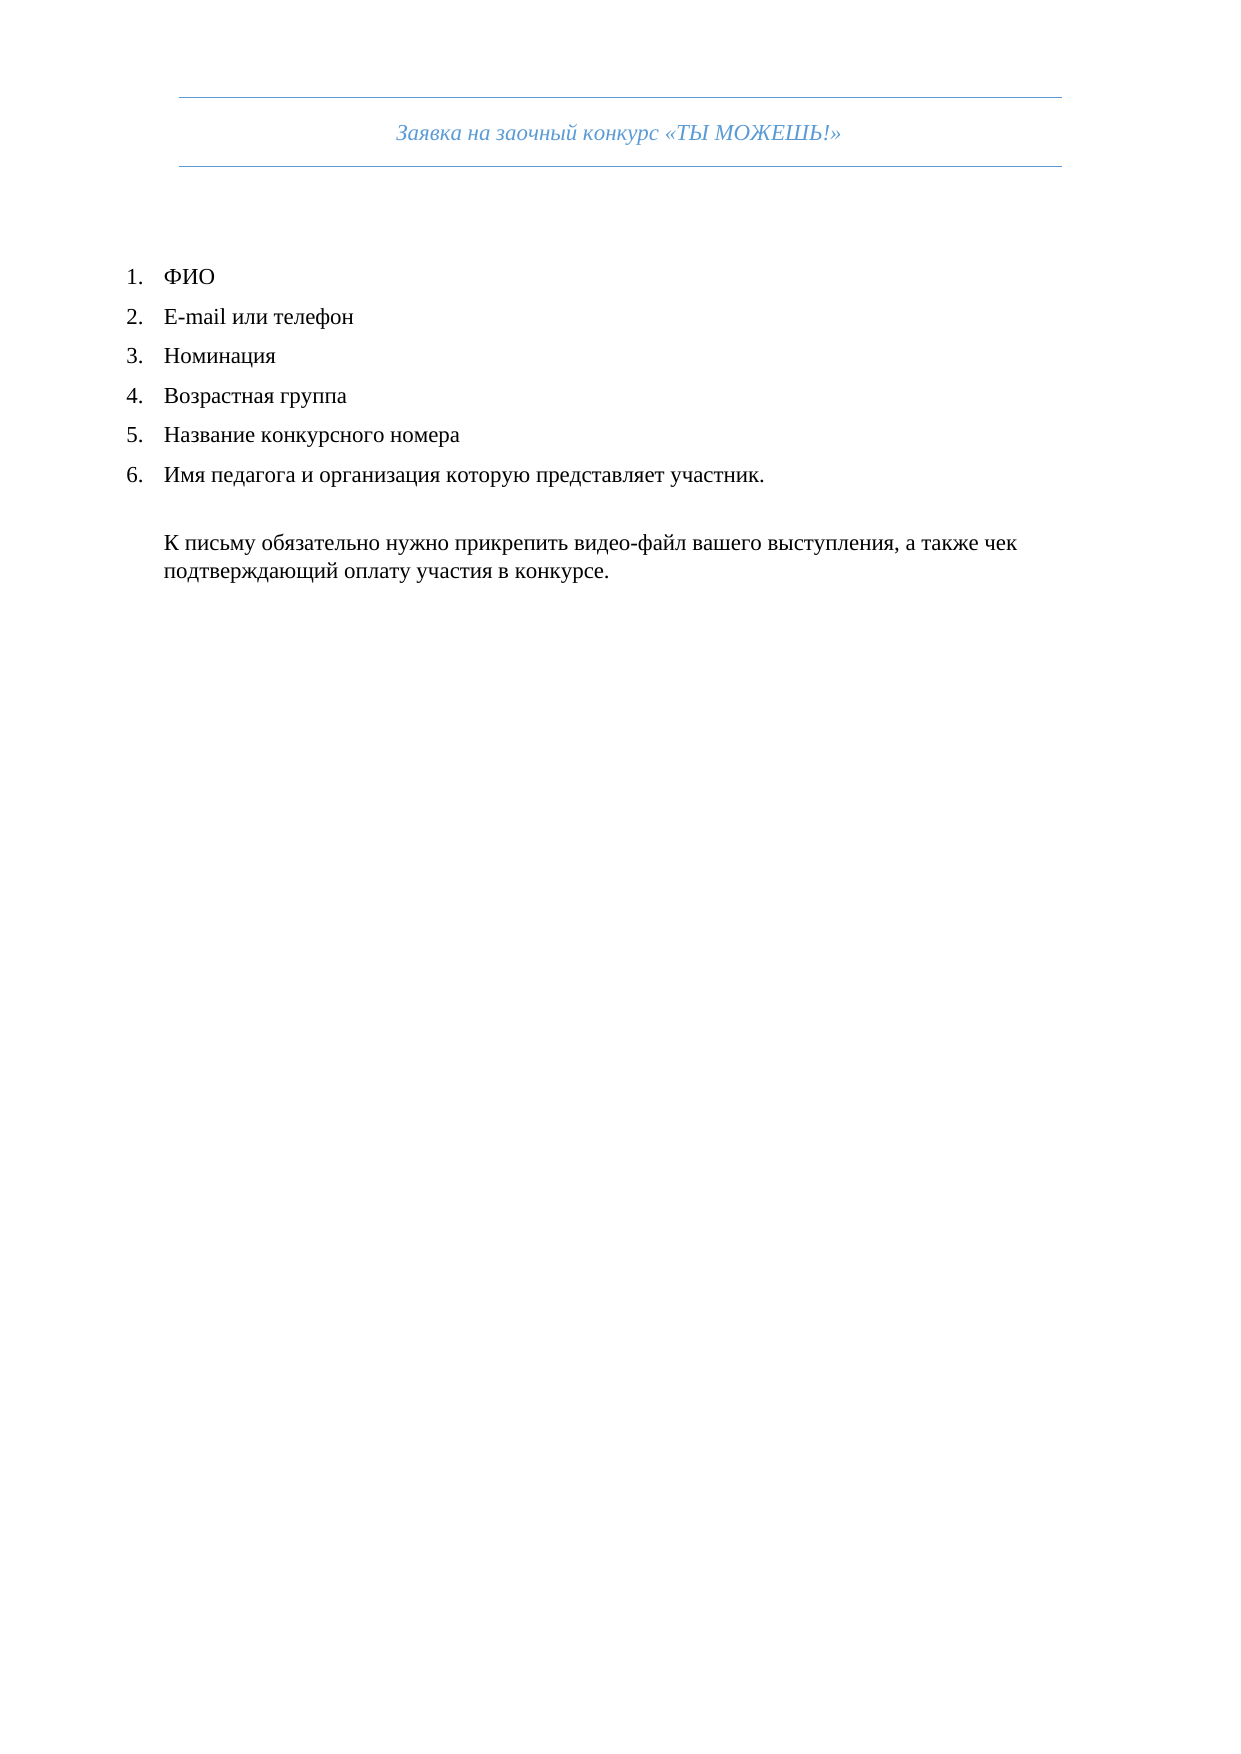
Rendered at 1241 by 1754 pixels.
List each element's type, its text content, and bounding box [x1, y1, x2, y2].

list Имя педагога и организация которую представляет участник. [126, 461, 1152, 487]
list Название конкурсного номера [126, 421, 1152, 447]
list ФИО [126, 263, 1152, 289]
list Возрастная группа [126, 382, 1152, 408]
list К письму обязательно нужно прикрепить видео-файл вашего выступления, а также чек подтверждающий оплату участия в конкурсе. [164, 528, 1152, 583]
list E-mail или телефон [126, 303, 1152, 329]
list Номинация [126, 342, 1152, 368]
text Заявка на заочный конкурс «ТЫ МОЖЕШЬ!» [179, 98, 1062, 166]
